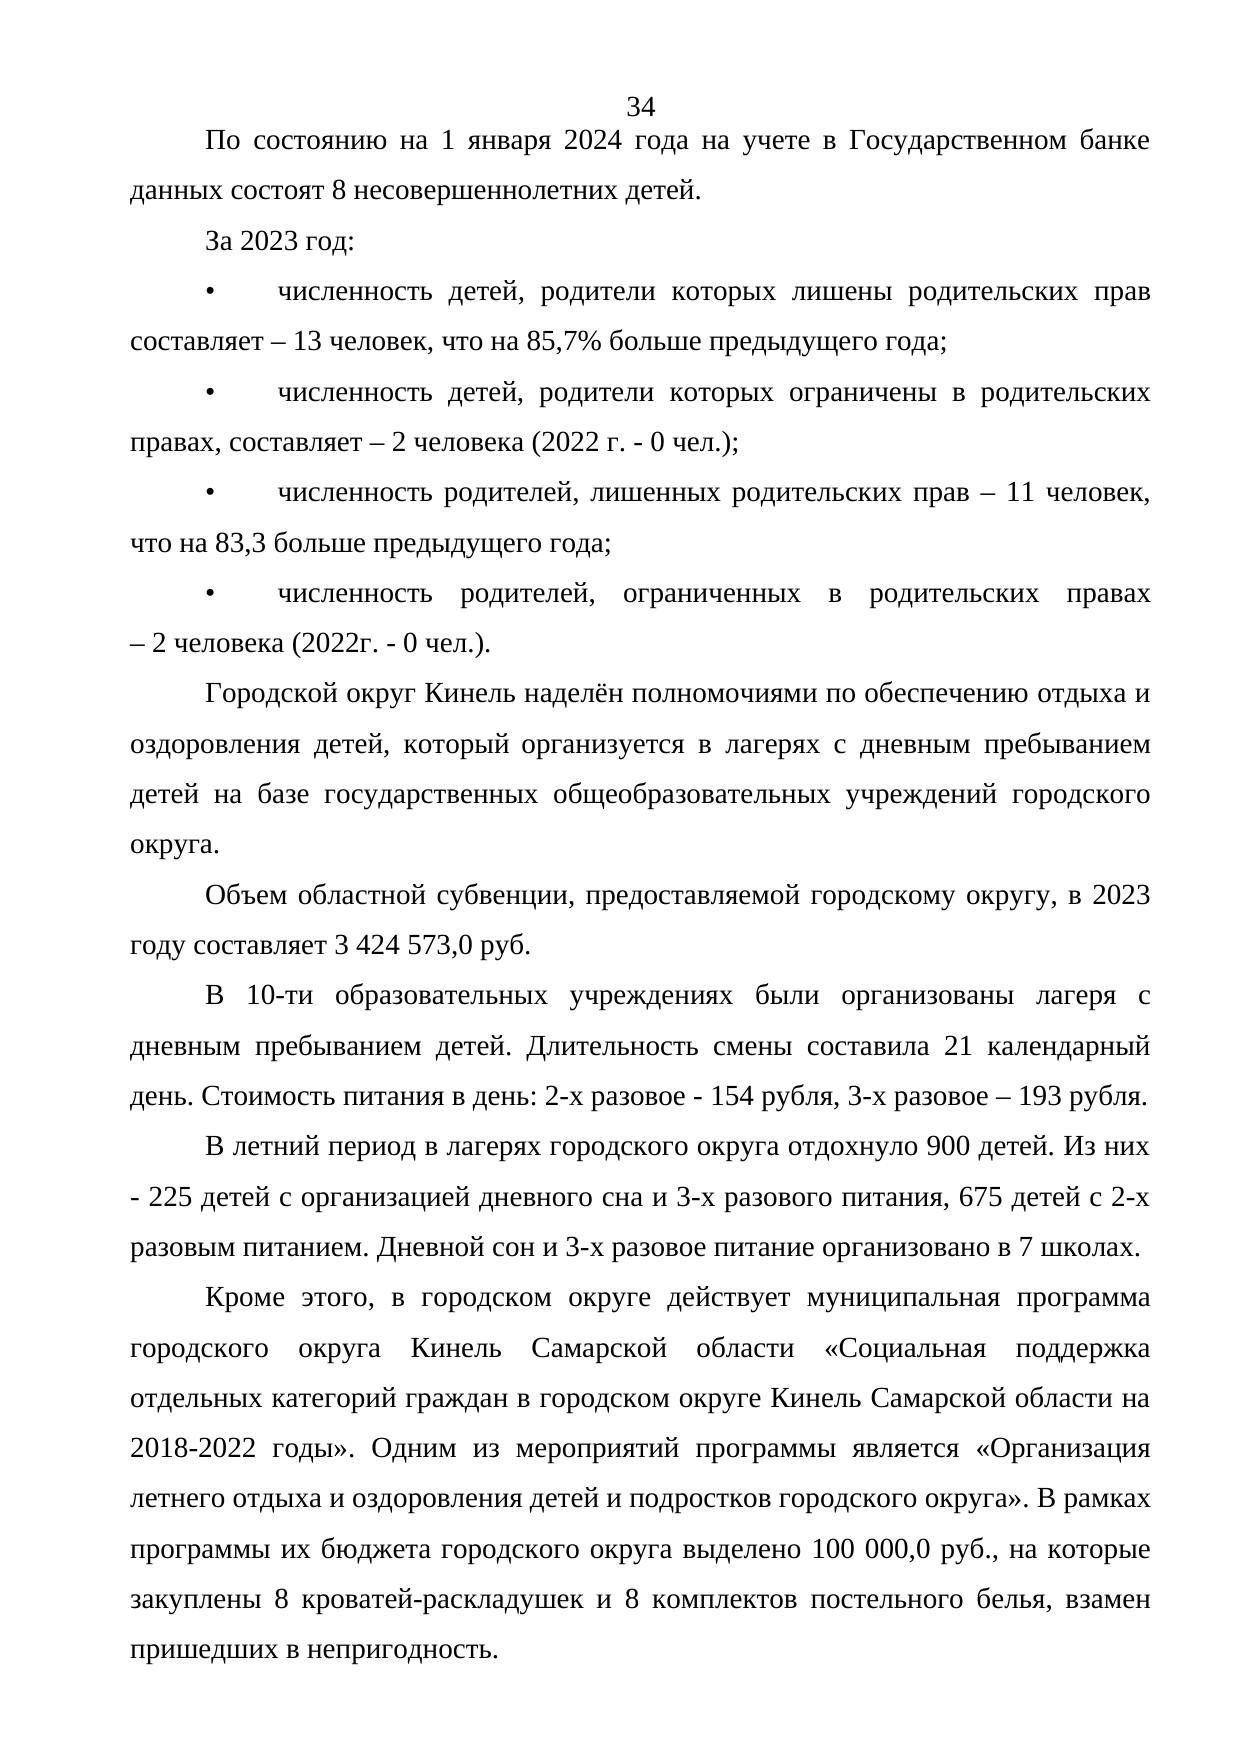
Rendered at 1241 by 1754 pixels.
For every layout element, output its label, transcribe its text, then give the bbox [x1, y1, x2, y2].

text Городской округ Кинель наделён полномочиями по обеспечению отдыха и оздоровления детей, который организуется в лагерях с дневным пребыванием детей на базе государственных общеобразовательных учреждений городского округа. [130, 676, 1152, 860]
text Объем областной субвенции, предоставляемой городскому округу, в 2023 году составляет 3 424 573,0 руб. [130, 877, 1152, 961]
text В летний период в лагерях городского округа отдохнуло 900 детей. Из них - 225 детей с организацией дневного сна и 3-х разового питания, 675 детей с 2-х разовым питанием. Дневной сон и 3-х разовое питание организовано в 7 школах. [130, 1128, 1152, 1263]
text По состоянию на 1 января 2024 года на учете в Государственном банке данных состоят 8 несовершеннолетних детей. [130, 122, 1152, 206]
text Кроме этого, в городском округе действует муниципальная программа городского округа Кинель Самарской области «Социальная поддержка отдельных категорий граждан в городском округе Кинель Самарской области на 2018-2022 годы». Одним из мероприятий программы является «Организация летнего отдыха и оздоровления детей и подростков городского округа». В рамках программы их бюджета городского округа выделено 100 000,0 руб., на которые закуплены 8 кроватей-раскладушек и 8 комплектов постельного белья, взамен пришедших в непригодность. [130, 1279, 1152, 1665]
text За 2023 год: [130, 223, 1152, 256]
text • численность детей, родители которых ограничены в родительских правах, составляет – 2 человека (2022 г. - 0 чел.); [130, 374, 1152, 458]
text • численность родителей, лишенных родительских прав – 11 человек, что на 83,3 больше предыдущего года; [130, 474, 1152, 558]
text В 10-ти образовательных учреждениях были организованы лагеря с дневным пребыванием детей. Длительность смены составила 21 календарный день. Стоимость питания в день: 2-х разовое - 154 рубля, 3-х разовое – 193 рубля. [130, 977, 1152, 1112]
text • численность родителей, ограниченных в родительских правах – 2 человека (2022г. - 0 чел.). [130, 575, 1152, 659]
text • численность детей, родители которых лишены родительских прав составляет – 13 человек, что на 85,7% больше предыдущего года; [130, 273, 1152, 357]
